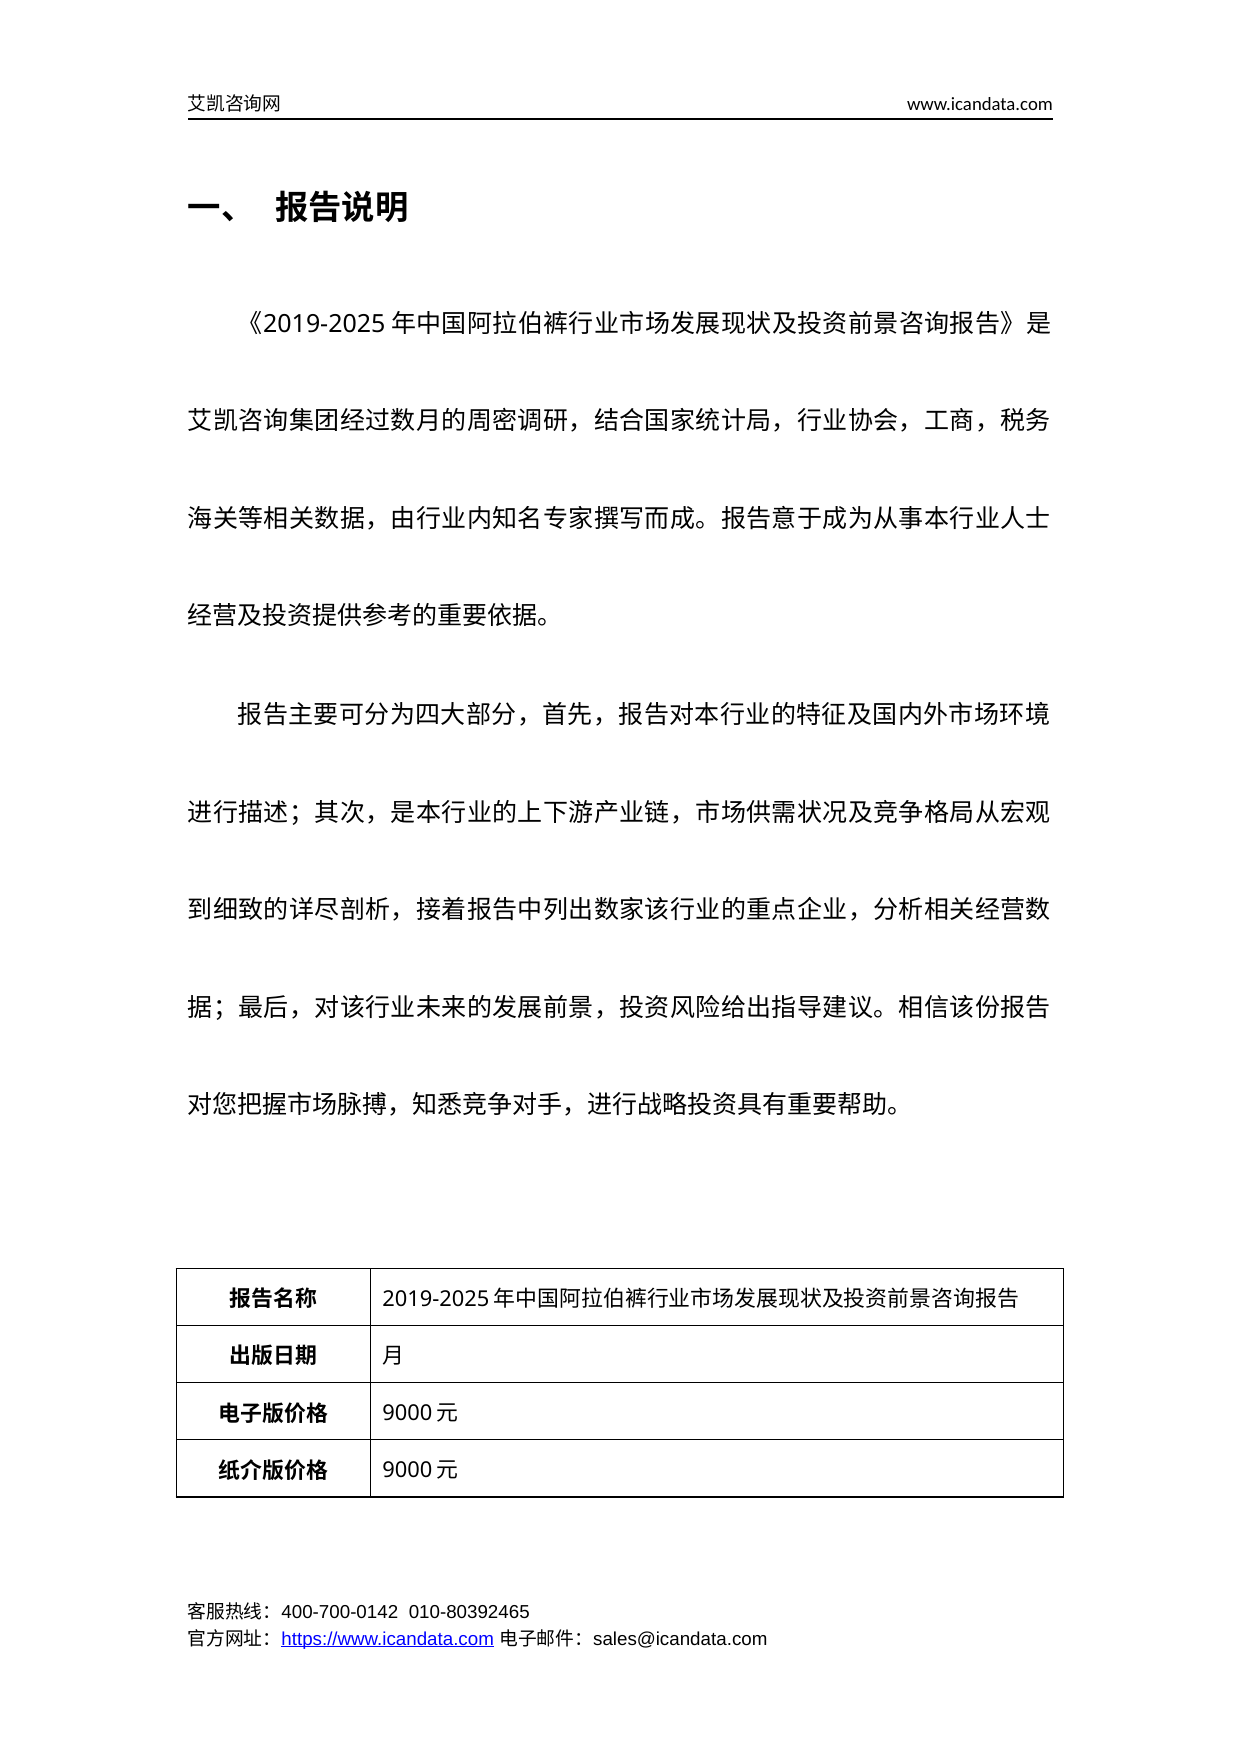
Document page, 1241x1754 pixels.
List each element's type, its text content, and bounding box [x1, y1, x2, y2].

table_header 报告名称 [177, 1269, 370, 1325]
subtitle 报告说明 [187, 172, 1053, 237]
table_cell 出版日期 [177, 1326, 370, 1382]
table_cell 月 [371, 1326, 1063, 1382]
text 《2019-2025年中国阿拉伯裤行业市场发展现状及投资前景咨询报告》是艾凯咨询集团经过数月的周密调研，结合国家统计局，行业协会，工商，税务海关等相关数据，由行业内知名专家撰写而成。报告意于成为从事本行业人士经营及投资提供参考的重要依据。 [187, 289, 1053, 646]
table_cell 电子版价格 [177, 1383, 370, 1439]
table_cell 9000元 [371, 1440, 1063, 1496]
table_cell 9000元 [371, 1383, 1063, 1439]
table_header 2019-2025年中国阿拉伯裤行业市场发展现状及投资前景咨询报告 [371, 1269, 1063, 1325]
text 报告主要可分为四大部分，首先，报告对本行业的特征及国内外市场环境进行描述；其次，是本行业的上下游产业链，市场供需状况及竞争格局从宏观到细致的详尽剖析，接着报告中列出数家该行业的重点企业，分析相关经营数据；最后，对该行业未来的发展前景，投资风险给出指导建议。相信该份报告对您把握市场脉搏，知悉竞争对手，进行战略投资具有重要帮助。 [187, 681, 1053, 1136]
table_cell 纸介版价格 [177, 1440, 370, 1496]
